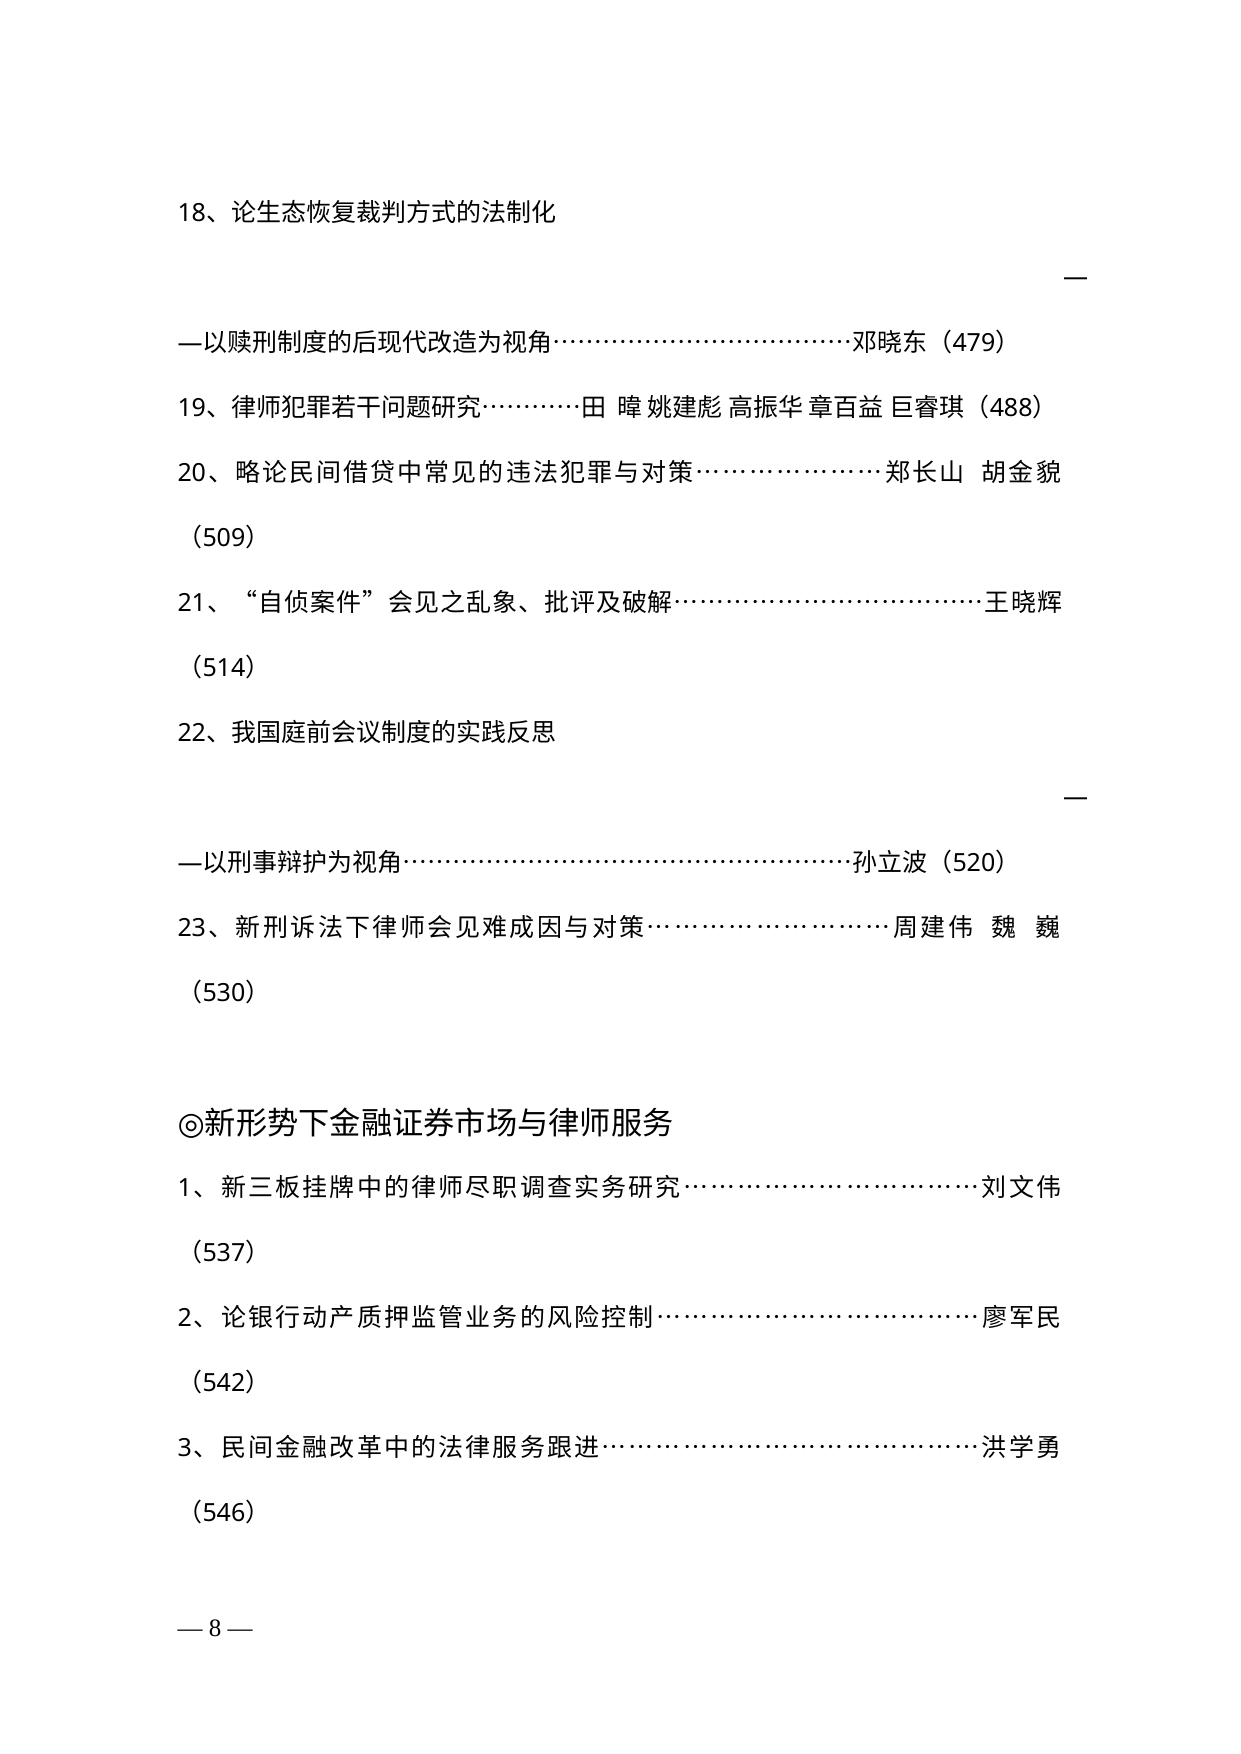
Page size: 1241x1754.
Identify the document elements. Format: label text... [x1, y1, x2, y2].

text 20、略论民间借贷中常见的违法犯罪与对策…………………郑长山 胡金貌（509） [177, 438, 1063, 568]
text 3、民间金融改革中的法律服务跟进……………………………………洪学勇（546） [177, 1413, 1063, 1543]
text 22、我国庭前会议制度的实践反思 [177, 698, 1063, 763]
text 21、“自侦案件”会见之乱象、批评及破解………………………………王晓辉（514） [177, 568, 1063, 698]
text 19、律师犯罪若干问题研究…………田 暐 姚建彪 高振华 章百益 巨睿琪（488） [177, 373, 1063, 438]
text 1、新三板挂牌中的律师尽职调查实务研究……………………………刘文伟（537） [177, 1153, 1063, 1283]
text ——以刑事辩护为视角………………………………………………孙立波（520） [177, 763, 1063, 893]
text 18、论生态恢复裁判方式的法制化 [177, 178, 1063, 243]
text 23、新刑诉法下律师会见难成因与对策………………………周建伟 魏 巍（530） [177, 893, 1063, 1023]
text 2、论银行动产质押监管业务的风险控制………………………………廖军民（542） [177, 1283, 1063, 1413]
text ——以赎刑制度的后现代改造为视角………………………………邓晓东（479） [177, 243, 1063, 373]
text ◎新形势下金融证券市场与律师服务 [177, 1088, 1063, 1153]
